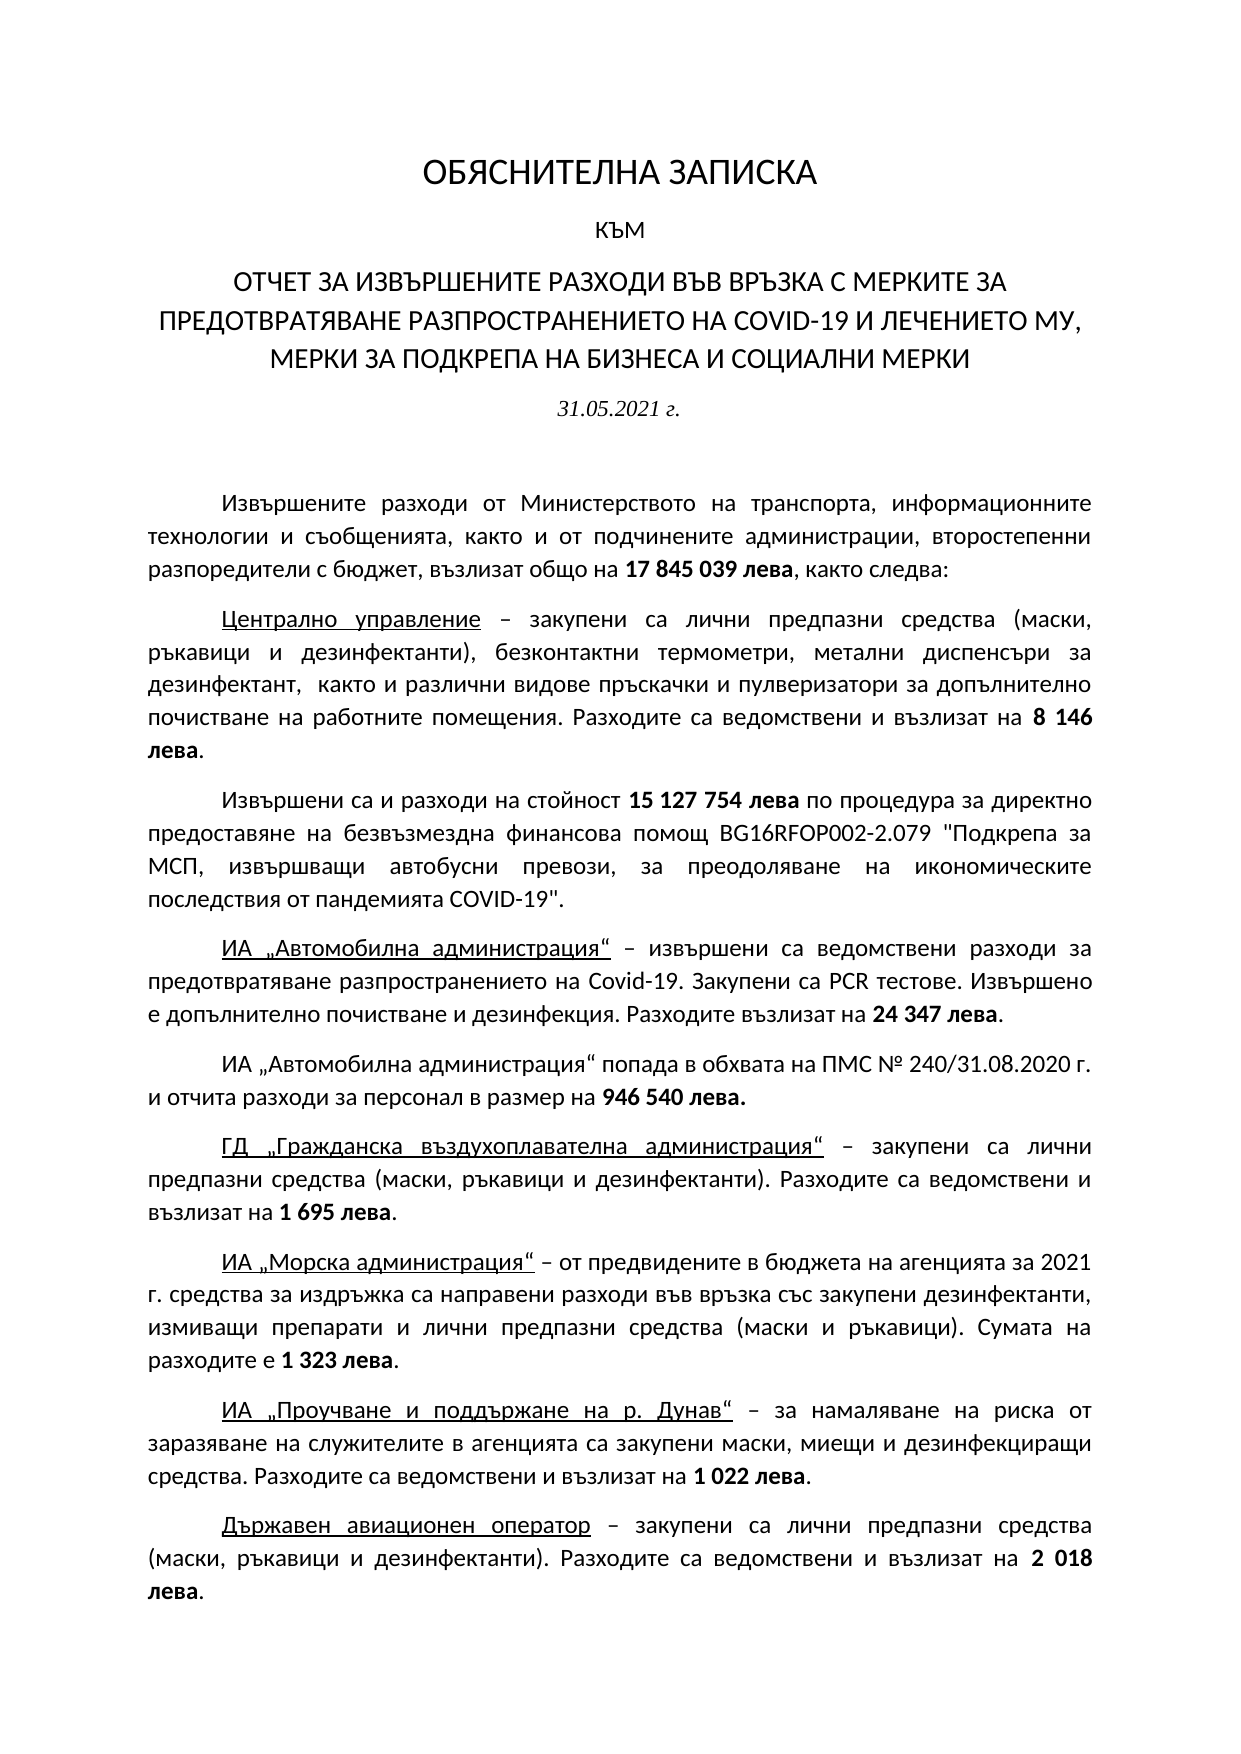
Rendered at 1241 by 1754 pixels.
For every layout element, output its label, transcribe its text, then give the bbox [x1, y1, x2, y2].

text ИА „Проучване и поддържане на р. Дунав“ – за намаляване на риска от заразяване на служителите в агенцията са закупени маски, миещи и дезинфекциращи средства. Разходите са ведомствени и възлизат на 1 022 лева. [148, 1394, 1093, 1490]
text ГД „Гражданска въздухоплавателна администрация“ – закупени са лични предпазни средства (маски, ръкавици и дезинфектанти). Разходите са ведомствени и възлизат на 1 695 лева. [148, 1130, 1093, 1227]
text ИА „Автомобилна администрация“ – извършени са ведомствени разходи за предотвратяване разпространението на Covid-19. Закупени са PCR тестове. Извършено е допълнително почистване и дезинфекция. Разходите възлизат на 24 347 лева. [148, 932, 1093, 1029]
text Централно управление – закупени са лични предпазни средства (маски, ръкавици и дезинфектанти), безконтактни термометри, метални диспенсъри за дезинфектант, както и различни видове пръскачки и пулверизатори за допълнително почистване на работните помещения. Разходите са ведомствени и възлизат на 8 146 лева. [148, 603, 1093, 765]
text Държавен авиационен оператор – закупени са лични предпазни средства (маски, ръкавици и дезинфектанти). Разходите са ведомствени и възлизат на 2 018 лева. [148, 1509, 1093, 1606]
text ОТЧЕТ ЗА ИЗВЪРШЕНИТЕ РАЗХОДИ ВЪВ ВРЪЗКА С МЕРКИТЕ ЗА ПРЕДОТВРАТЯВАНЕ РАЗПРОСТРАНЕНИЕТО НА COVID-19 И ЛЕЧЕНИЕТО МУ, МЕРКИ ЗА ПОДКРЕПА НА БИЗНЕСА И СОЦИАЛНИ МЕРКИ [148, 263, 1093, 376]
text ИА „Автомобилна администрация“ попада в обхвата на ПМС № 240/31.08.2020 г. и отчита разходи за персонал в размер на 946 540 лева. [148, 1048, 1093, 1111]
text 31.05.2021 г. [148, 395, 1093, 422]
text КЪМ [148, 214, 1093, 244]
text Извършени са и разходи на стойност 15 127 754 лева по процедура за директно предоставяне на безвъзмездна финансова помощ BG16RFOP002-2.079 "Подкрепа за МСП, извършващи автобусни превози, за преодоляване на икономическите последствия от пандемията COVID-19". [148, 784, 1093, 913]
text ОБЯСНИТЕЛНА ЗАПИСКА [148, 148, 1093, 193]
text Извършените разходи от Министерството на транспорта, информационните технологии и съобщенията, както и от подчинените администрации, второстепенни разпоредители с бюджет, възлизат общо на 17 845 039 лева, както следва: [148, 487, 1093, 584]
text ИА „Морска администрация“ – от предвидените в бюджета на агенцията за 2021 г. средства за издръжка са направени разходи във връзка със закупени дезинфектанти, измиващи препарати и лични предпазни средства (маски и ръкавици). Сумата на разходите е 1 323 лева. [148, 1246, 1093, 1375]
